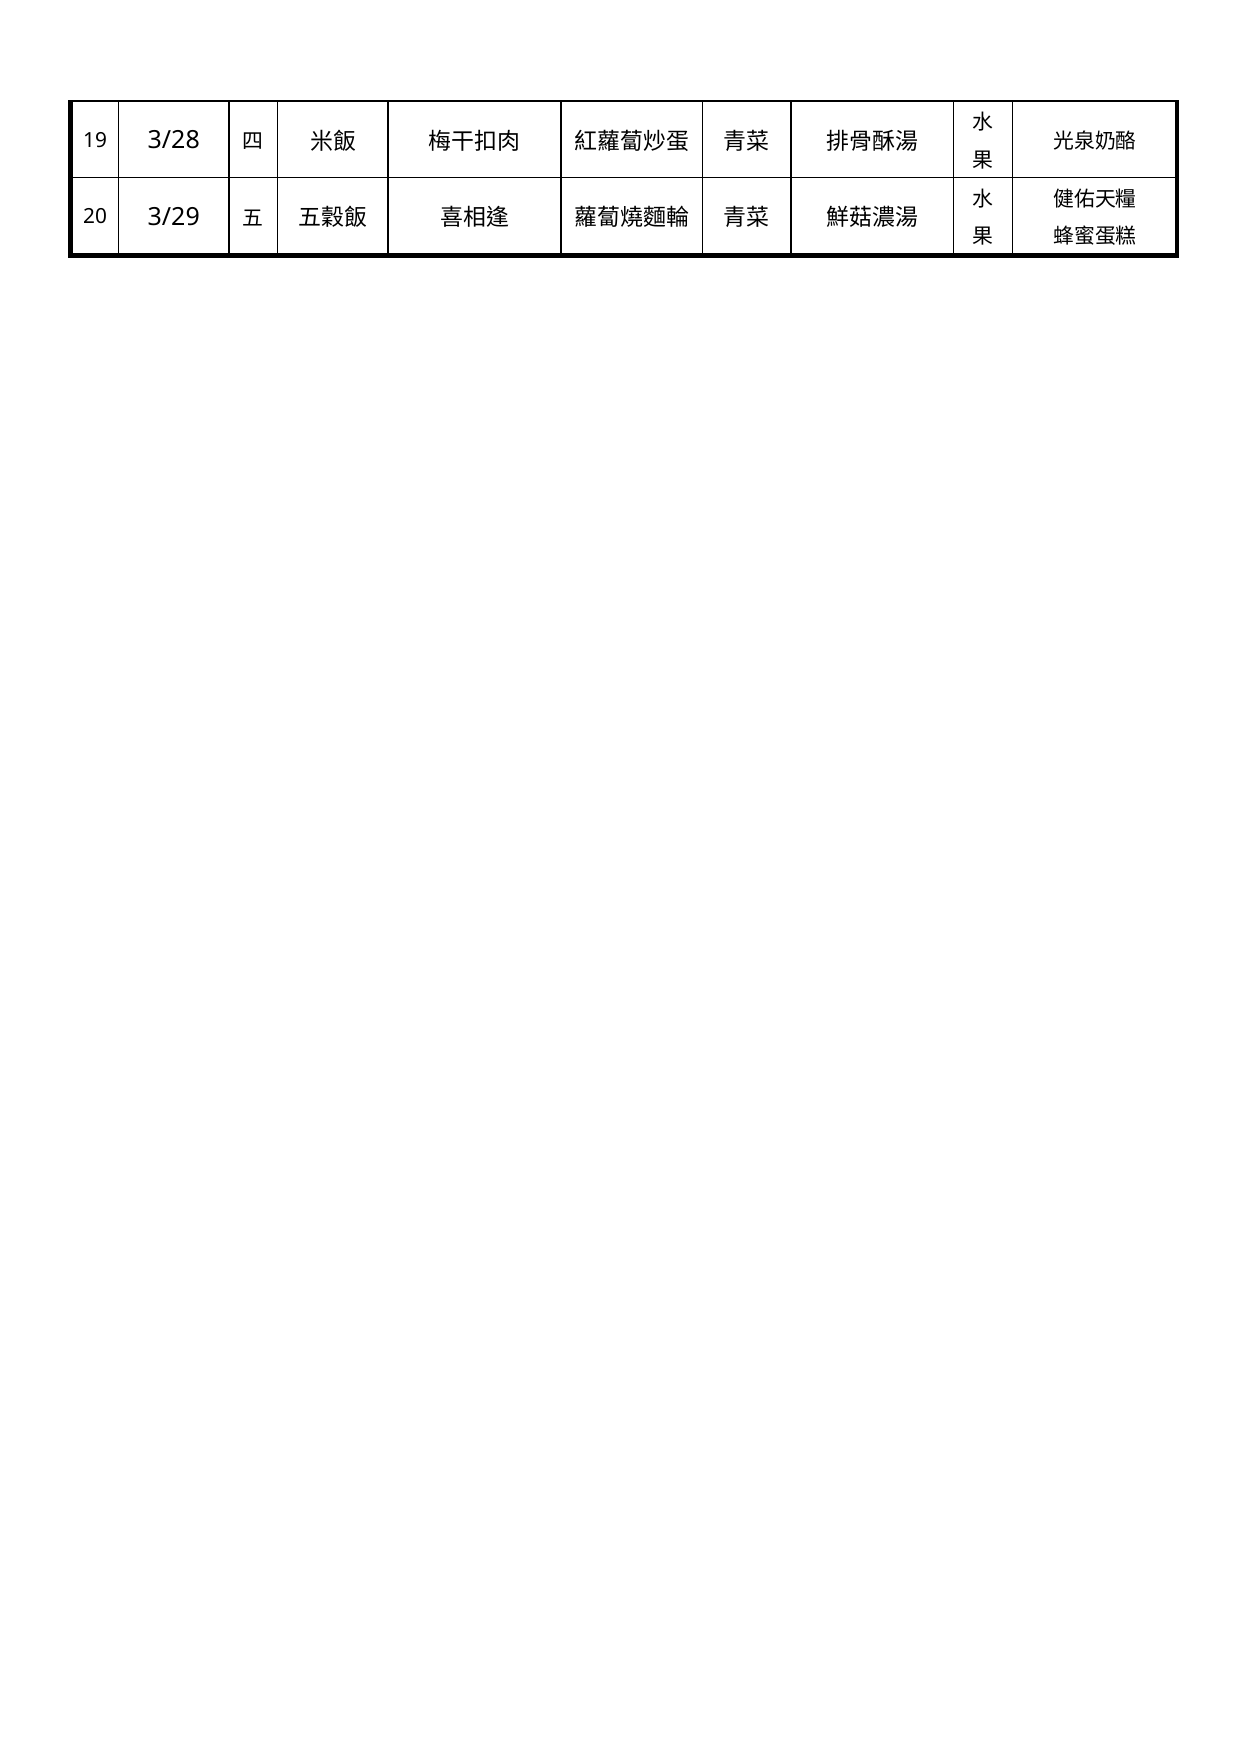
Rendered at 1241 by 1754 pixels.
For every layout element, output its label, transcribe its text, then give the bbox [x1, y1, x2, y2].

table_cell 五 [230, 178, 277, 253]
table_cell 喜相逢 [389, 178, 560, 253]
table_cell 健佑天糧 蜂蜜蛋糕 [1013, 178, 1175, 253]
table_cell 鮮菇濃湯 [792, 178, 953, 253]
table_cell 四 [230, 102, 277, 177]
table_cell 光泉奶酪 [1013, 102, 1175, 177]
table_cell 五穀飯 [278, 178, 387, 253]
table_cell 水果 [954, 178, 1012, 253]
table_cell 水果 [954, 102, 1012, 177]
table_cell 青菜 [703, 102, 790, 177]
table_cell 3/29 [119, 178, 228, 253]
table_cell 19 [73, 102, 118, 177]
table_cell 排骨酥湯 [792, 102, 953, 177]
table_cell 蘿蔔燒麵輪 [562, 178, 702, 253]
table_cell 20 [73, 178, 118, 253]
table_cell 紅蘿蔔炒蛋 [562, 102, 702, 177]
table_cell 青菜 [703, 178, 790, 253]
table_cell 米飯 [278, 102, 387, 177]
table_cell 梅干扣肉 [389, 102, 560, 177]
table_cell 3/28 [119, 102, 228, 177]
